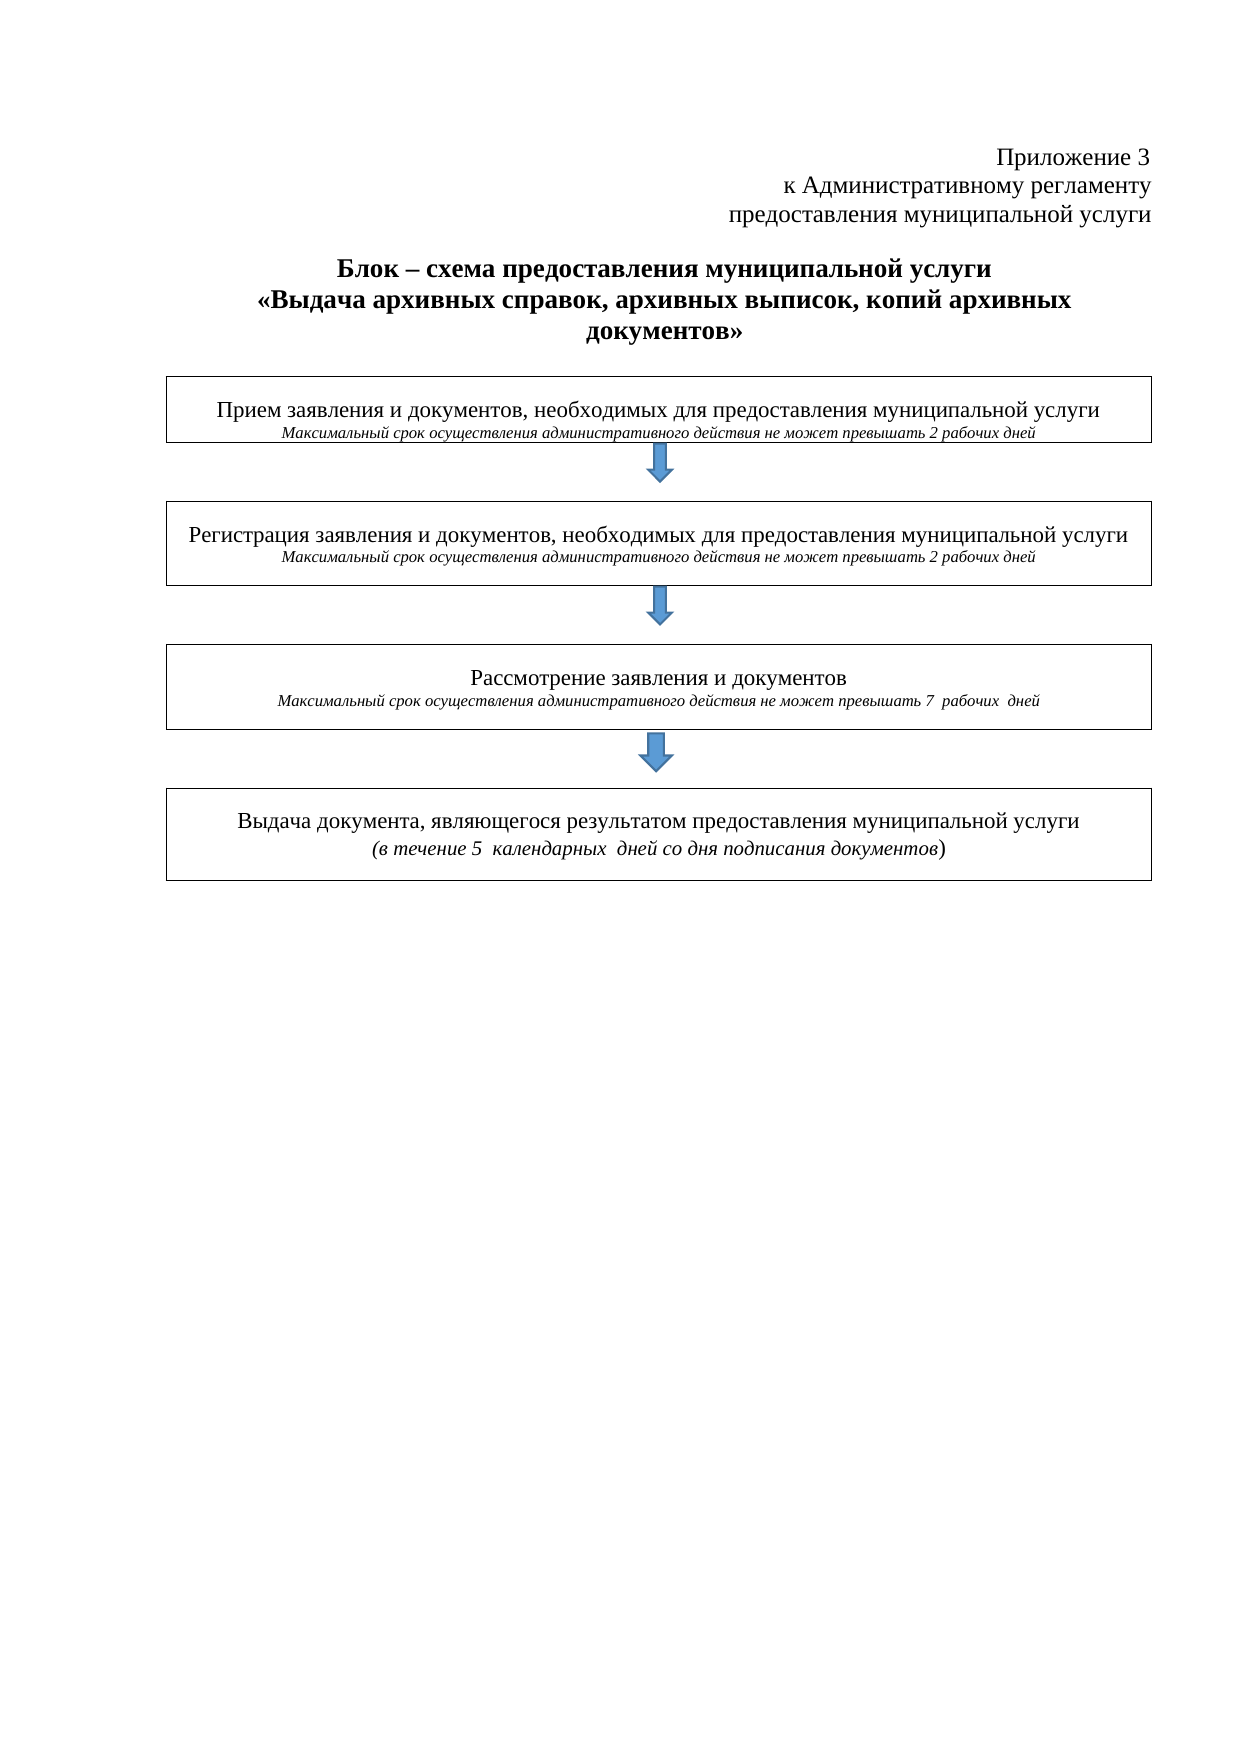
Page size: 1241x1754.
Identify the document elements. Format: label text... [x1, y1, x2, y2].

text «Выдача архивных справок, архивных выписок, копий архивных документов» [177, 283, 1152, 345]
table_cell Регистрация заявления и документов, необходимых для предоставления муниципальной услуги Максимальный срок осуществления административного действия не может превышать 2 рабочих дней [167, 502, 1151, 585]
table_cell Рассмотрение заявления и документов Максимальный срок осуществления административного действия не может превышать 7 рабочих дней [167, 645, 1151, 729]
table_cell [166, 586, 1152, 644]
table_cell Выдача документа, являющегося результатом предоставления муниципальной услуги (в течение 5 календарных дней со дня подписания документов) [167, 789, 1151, 879]
table_cell [166, 443, 1152, 501]
table_cell [166, 730, 1152, 787]
table_header Прием заявления и документов, необходимых для предоставления муниципальной услуги Максимальный срок осуществления административного действия не может превышать 2 рабочих дней [167, 377, 1151, 442]
text Приложение 3 [177, 142, 1152, 171]
text Блок – схема предоставления муниципальной услуги [177, 252, 1152, 283]
text к Административному регламенту [177, 171, 1152, 199]
text предоставления муниципальной услуги [177, 199, 1152, 228]
